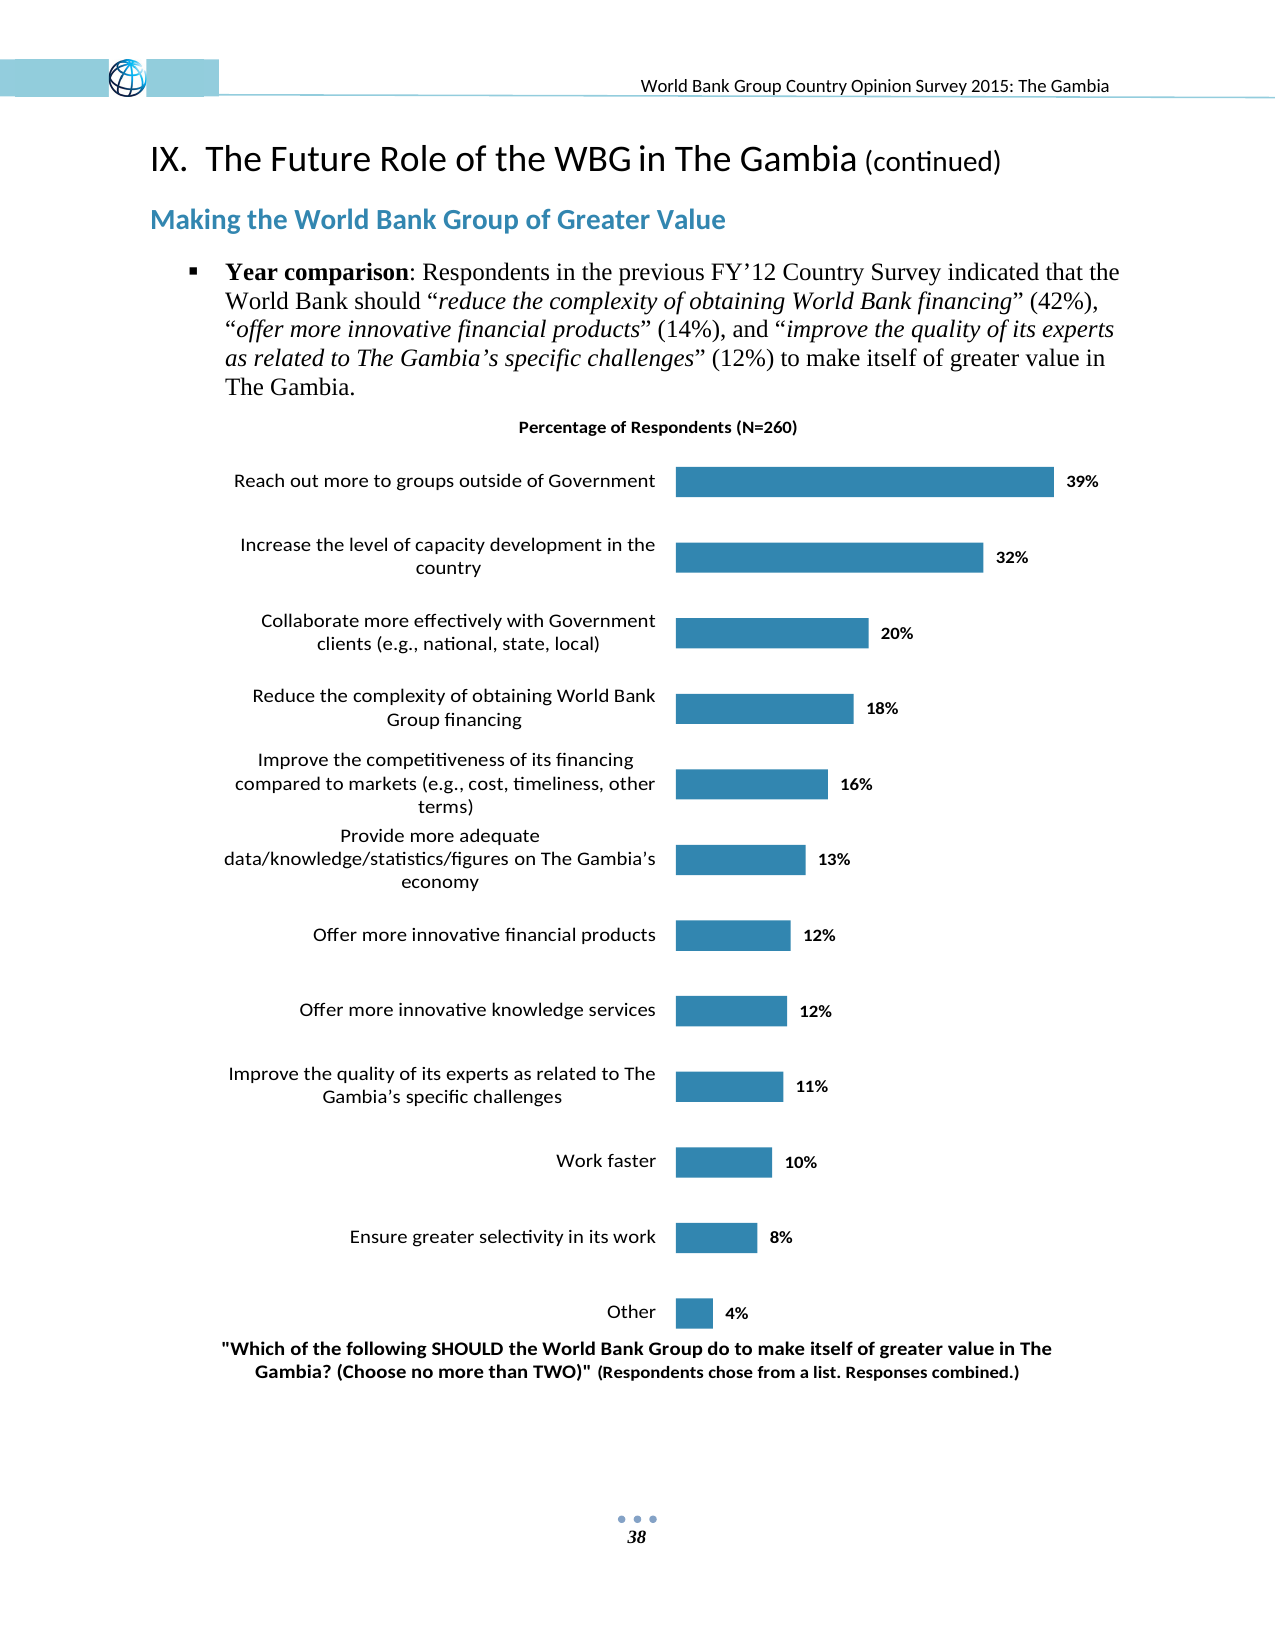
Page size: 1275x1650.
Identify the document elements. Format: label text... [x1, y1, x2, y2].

text Making the World Bank Group of Greater Value [150, 201, 1125, 237]
picture [108, 59, 147, 97]
list Year comparison: Respondents in the previous FY’12 Country Survey indicated that the World Bank should “reduce the complexity of obtaining World Bank financing” (42%), “offer more innovative financial products” (14%), and “improve the quality of its experts as related to The Gambia’s specific challenges” (12%) to make itself of greater value in The Gambia. [187, 257, 1125, 401]
text IX. The Future Role of the WBG in The Gambia (continued) [150, 135, 1125, 181]
